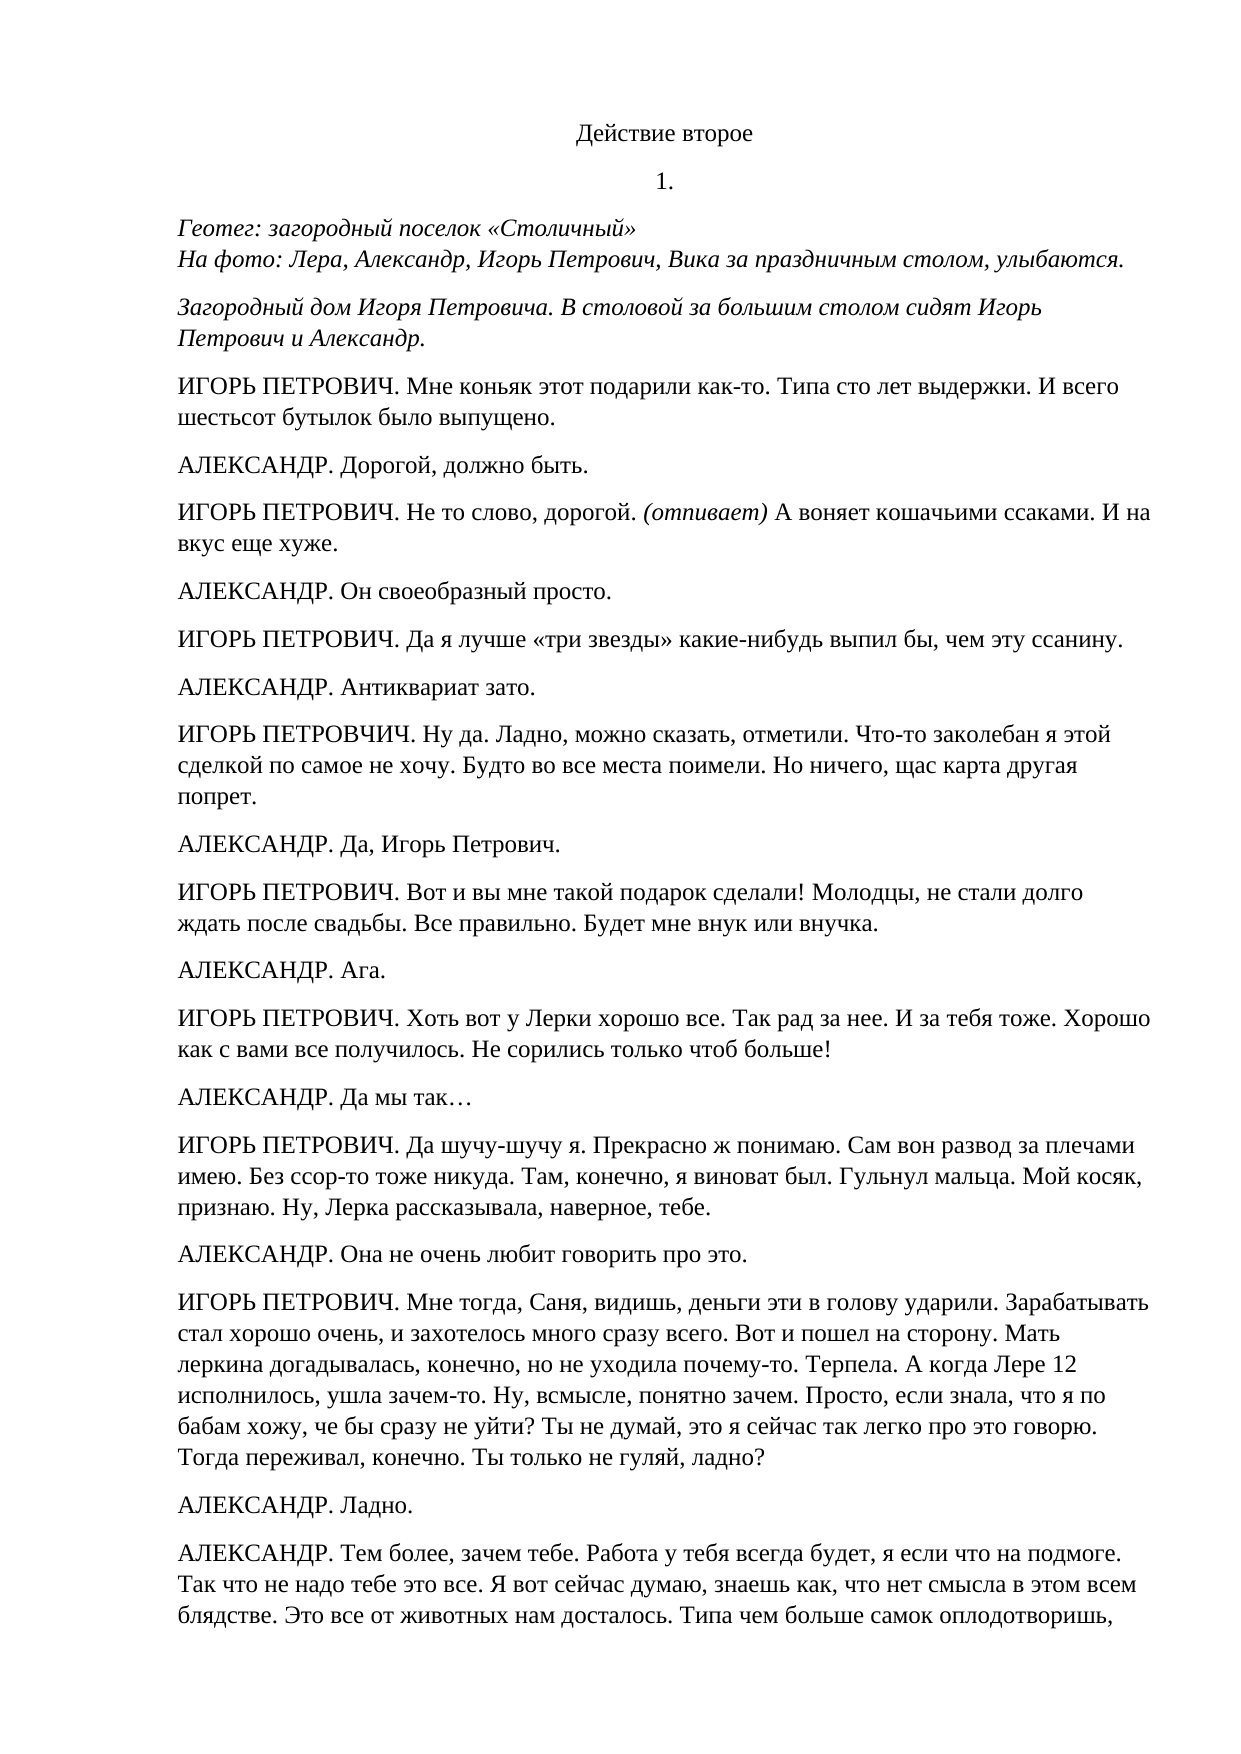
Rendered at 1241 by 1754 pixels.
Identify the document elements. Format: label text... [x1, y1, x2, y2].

text АЛЕКСАНДР. Антиквариат зато. [177, 672, 1152, 700]
text Загородный дом Игоря Петровича. В столовой за большим столом сидят Игорь Петрович и Александр. [177, 292, 1152, 352]
text АЛЕКСАНДР. Да мы так… [177, 1082, 1152, 1111]
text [177, 1538, 1152, 1629]
text ИГОРЬ ПЕТРОВЧИЧ. Ну да. Ладно, можно сказать, отметили. Что-то заколебан я этой сделкой по самое не хочу. Будто во все места поимели. Но ничего, щас карта другая попрет. [177, 719, 1152, 810]
text ИГОРЬ ПЕТРОВИЧ. Не то слово, дорогой. (отпивает) А воняет кошачьими ссаками. И на вкус еще хуже. [177, 497, 1152, 557]
text ИГОРЬ ПЕТРОВИЧ. Мне коньяк этот подарили как-то. Типа сто лет выдержки. И всего шестьсот бутылок было выпущено. [177, 371, 1152, 431]
text Геотег: загородный поселок «Столичный» На фото: Лера, Александр, Игорь Петрович, Вика за праздничным столом, улыбаются. [177, 213, 1152, 273]
text Действие второе [177, 118, 1152, 147]
text ИГОРЬ ПЕТРОВИЧ. Хоть вот у Лерки хорошо все. Так рад за нее. И за тебя тоже. Хорошо как с вами все получилось. Не сорились только чтоб больше! [177, 1003, 1152, 1063]
text АЛЕКСАНДР. Да, Игорь Петрович. [177, 829, 1152, 858]
text 1. [177, 166, 1152, 194]
text АЛЕКСАНДР. Ладно. [177, 1490, 1152, 1519]
text ИГОРЬ ПЕТРОВИЧ. Да я лучше «три звезды» какие-нибудь выпил бы, чем эту ссанину. [177, 624, 1152, 653]
text АЛЕКСАНДР. Ага. [177, 956, 1152, 984]
text АЛЕКСАНДР. Дорогой, должно быть. [177, 450, 1152, 478]
text АЛЕКСАНДР. Он своеобразный просто. [177, 576, 1152, 605]
text ИГОРЬ ПЕТРОВИЧ. Да шучу-шучу я. Прекрасно ж понимаю. Сам вон развод за плечами имею. Без ссор-то тоже никуда. Там, конечно, я виноват был. Гульнул мальца. Мой косяк, признаю. Ну, Лерка рассказывала, наверное, тебе. [177, 1130, 1152, 1221]
text ИГОРЬ ПЕТРОВИЧ. Мне тогда, Саня, видишь, деньги эти в голову ударили. Зарабатывать стал хорошо очень, и захотелось много сразу всего. Вот и пошел на сторону. Мать леркина догадывалась, конечно, но не уходила почему-то. Терпела. А когда Лере 12 исполнилось, ушла зачем-то. Ну, всмысле, понятно зачем. Просто, если знала, что я по бабам хожу, че бы сразу не уйти? Ты не думай, это я сейчас так легко про это говорю. Тогда переживал, конечно. Ты только не гуляй, ладно? [177, 1287, 1152, 1471]
text ИГОРЬ ПЕТРОВИЧ. Вот и вы мне такой подарок сделали! Молодцы, не стали долго ждать после свадьбы. Все правильно. Будет мне внук или внучка. [177, 877, 1152, 937]
text АЛЕКСАНДР. Она не очень любит говорить про это. [177, 1239, 1152, 1268]
